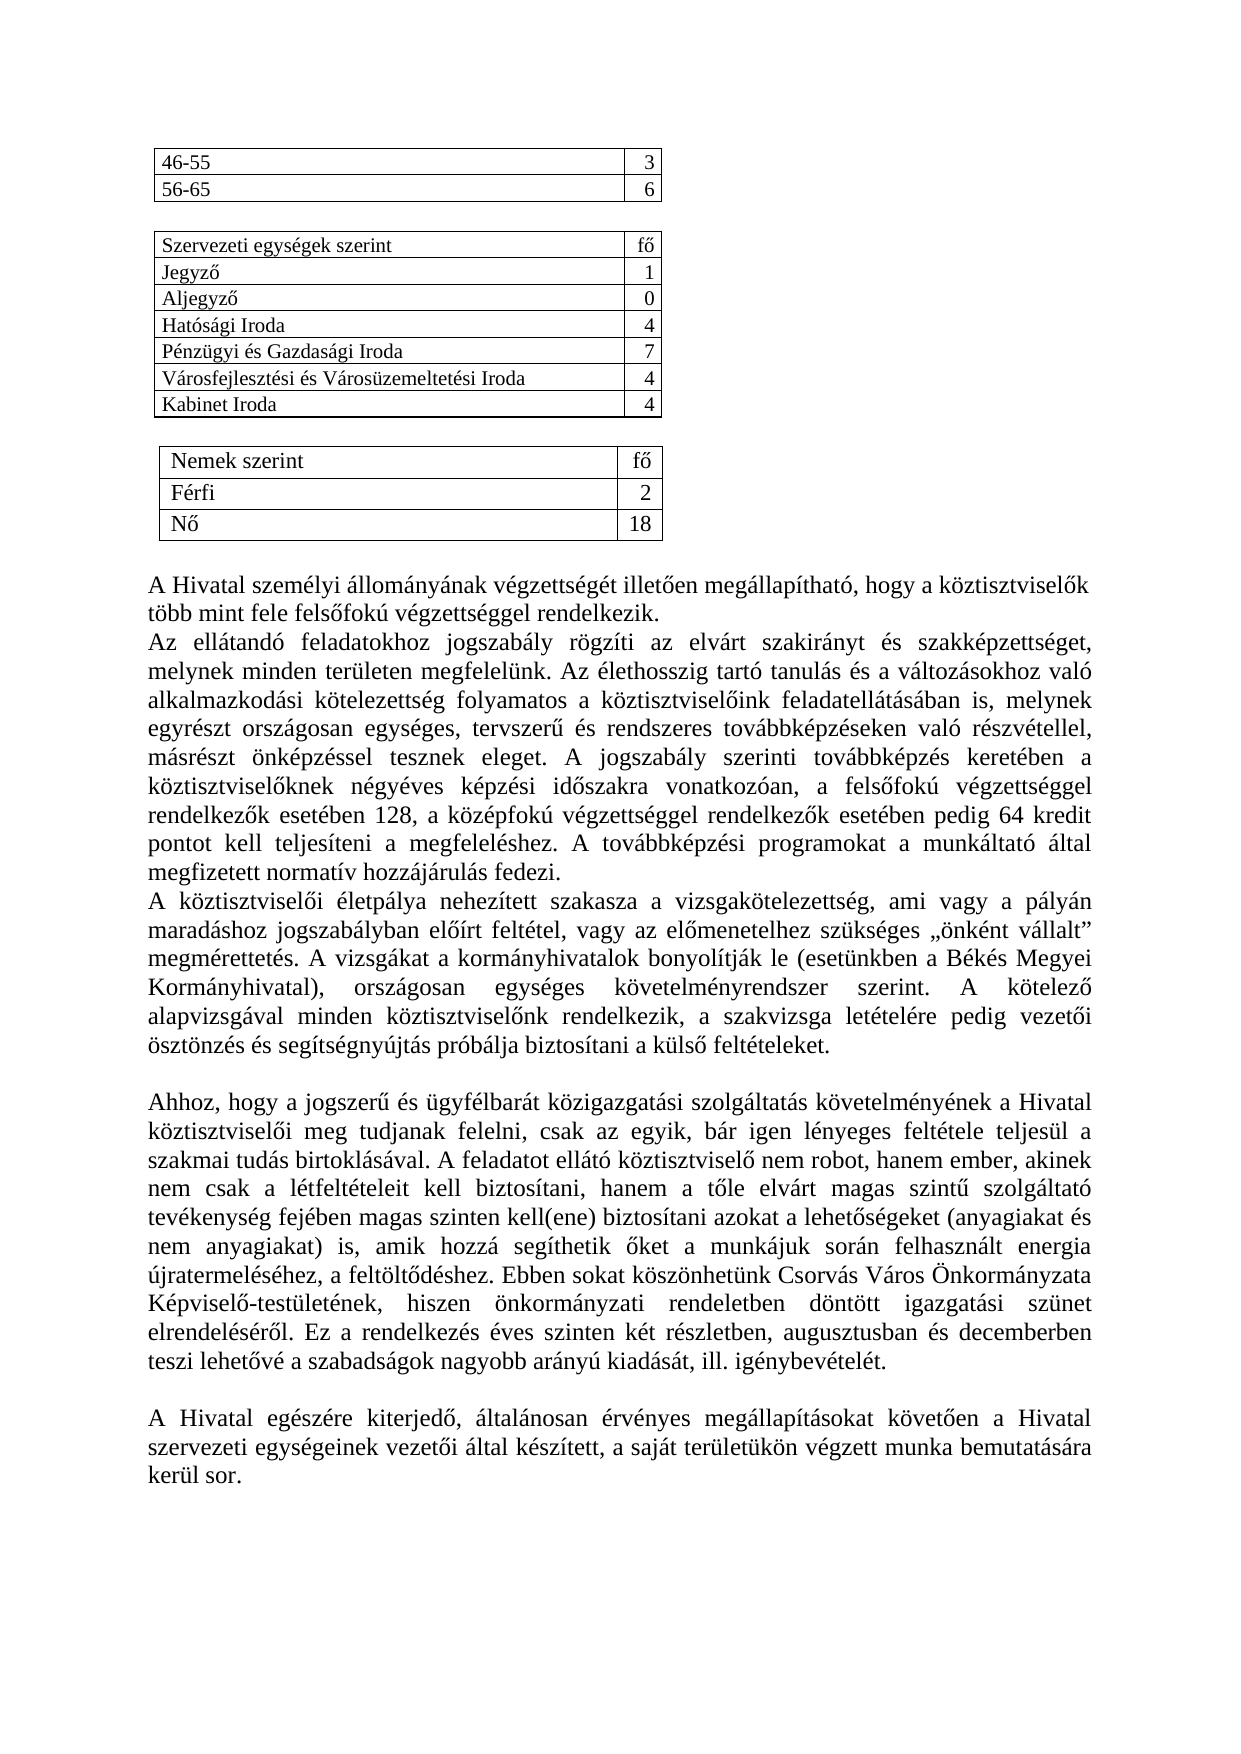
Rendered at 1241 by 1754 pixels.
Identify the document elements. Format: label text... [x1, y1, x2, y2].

table_cell 6 [625, 175, 661, 201]
table_header fő [625, 232, 661, 257]
table_cell 1 [625, 258, 661, 284]
text A Hivatal egészére kiterjedő, általánosan érvényes megállapításokat követően a Hivatal szervezeti egységeinek vezetői által készített, a saját területükön végzett munka bemutatására kerül sor. [148, 1403, 1093, 1489]
table_cell 2 [618, 479, 662, 509]
table_cell Jegyző [155, 258, 624, 284]
table_cell 4 [625, 364, 661, 390]
table_cell Hatósági Iroda [155, 311, 624, 337]
table_cell 46-55 [155, 149, 624, 174]
table_cell 4 [625, 311, 661, 337]
table_cell Pénzügyi és Gazdasági Iroda [155, 338, 624, 363]
text A köztisztviselői életpálya nehezített szakasza a vizsgakötelezettség, ami vagy a pályán maradáshoz jogszabályban előírt feltétel, vagy az előmenetelhez szükséges „önként vállalt” megmérettetés. A vizsgákat a kormányhivatalok bonyolítják le (esetünkben a Békés Megyei Kormányhivatal), országosan egységes követelményrendszer szerint. A kötelező alapvizsgával minden köztisztviselőnk rendelkezik, a szakvizsga letételére pedig vezetői ösztönzés és segítségnyújtás próbálja biztosítani a külső feltételeket. [148, 886, 1093, 1058]
text Az ellátandó feladatokhoz jogszabály rögzíti az elvárt szakirányt és szakképzettséget, melynek minden területen megfelelünk. Az élethosszig tartó tanulás és a változásokhoz való alkalmazkodási kötelezettség folyamatos a köztisztviselőink feladatellátásában is, melynek egyrészt országosan egységes, tervszerű és rendszeres továbbképzéseken való részvétellel, másrészt önképzéssel tesznek eleget. A jogszabály szerinti továbbképzés keretében a köztisztviselőknek négyéves képzési időszakra vonatkozóan, a felsőfokú végzettséggel rendelkezők esetében középfokú végzettséggel rendelkezők esetében pedig 64 kredit pontot kell teljesíteni a megfeleléshez. A továbbképzési programokat a munkáltató által megfizetett normatív hozzájárulás fedezi. [148, 627, 1093, 886]
table_cell 0 [625, 285, 661, 310]
text Ahhoz, hogy a jogszerű és ügyfélbarát közigazgatási szolgáltatás követelményének a Hivatal köztisztviselői meg tudjanak felelni, csak az egyik, bár igen lényeges feltétele teljesül a szakmai tudás birtoklásával. A feladatot ellátó köztisztviselő nem robot, hanem ember, akinek nem csak a létfeltételeit kell biztosítani, hanem a tőle elvárt magas szintű szolgáltató tevékenység fejében magas szinten kell(ene) biztosítani azokat a lehetőségeket (anyagiakat és nem anyagiakat) is, amik hozzá segíthetik őket a munkájuk során felhasznált energia újratermeléséhez, a feltöltődéshez. Ebben sokat köszönhetünk Csorvás Város Önkormányzata Képviselő-testületének, hiszen önkormányzati rendeletben döntött igazgatási szünet elrendeléséről. Ez a rendelkezés éves szinten két részletben, augusztusban és decemberben teszi lehetővé a szabadságok nagyobb arányú kiadását, ill. igénybevételét. [148, 1087, 1093, 1375]
table_cell Kabinet Iroda [155, 391, 624, 416]
table_cell Aljegyző [155, 285, 624, 310]
table_header Nemek szerint [160, 447, 617, 477]
table_header fő [618, 447, 662, 477]
table_header Szervezeti egységek szerint [155, 232, 624, 257]
table_cell Férfi [160, 479, 617, 509]
text A Hivatal személyi állományának végzettségét illetően megállapítható, hogy a köztisztviselők több mint fele felsőfokú végzettséggel rendelkezik. [148, 570, 1093, 627]
table_cell Nő [160, 510, 617, 540]
table_cell Városfejlesztési és Városüzemeltetési Iroda [155, 364, 624, 390]
table_cell 7 [625, 338, 661, 363]
table_cell 4 [625, 391, 661, 416]
table_cell 3 [625, 149, 661, 174]
table_cell 56-65 [155, 175, 624, 201]
table_cell 18 [618, 510, 662, 540]
